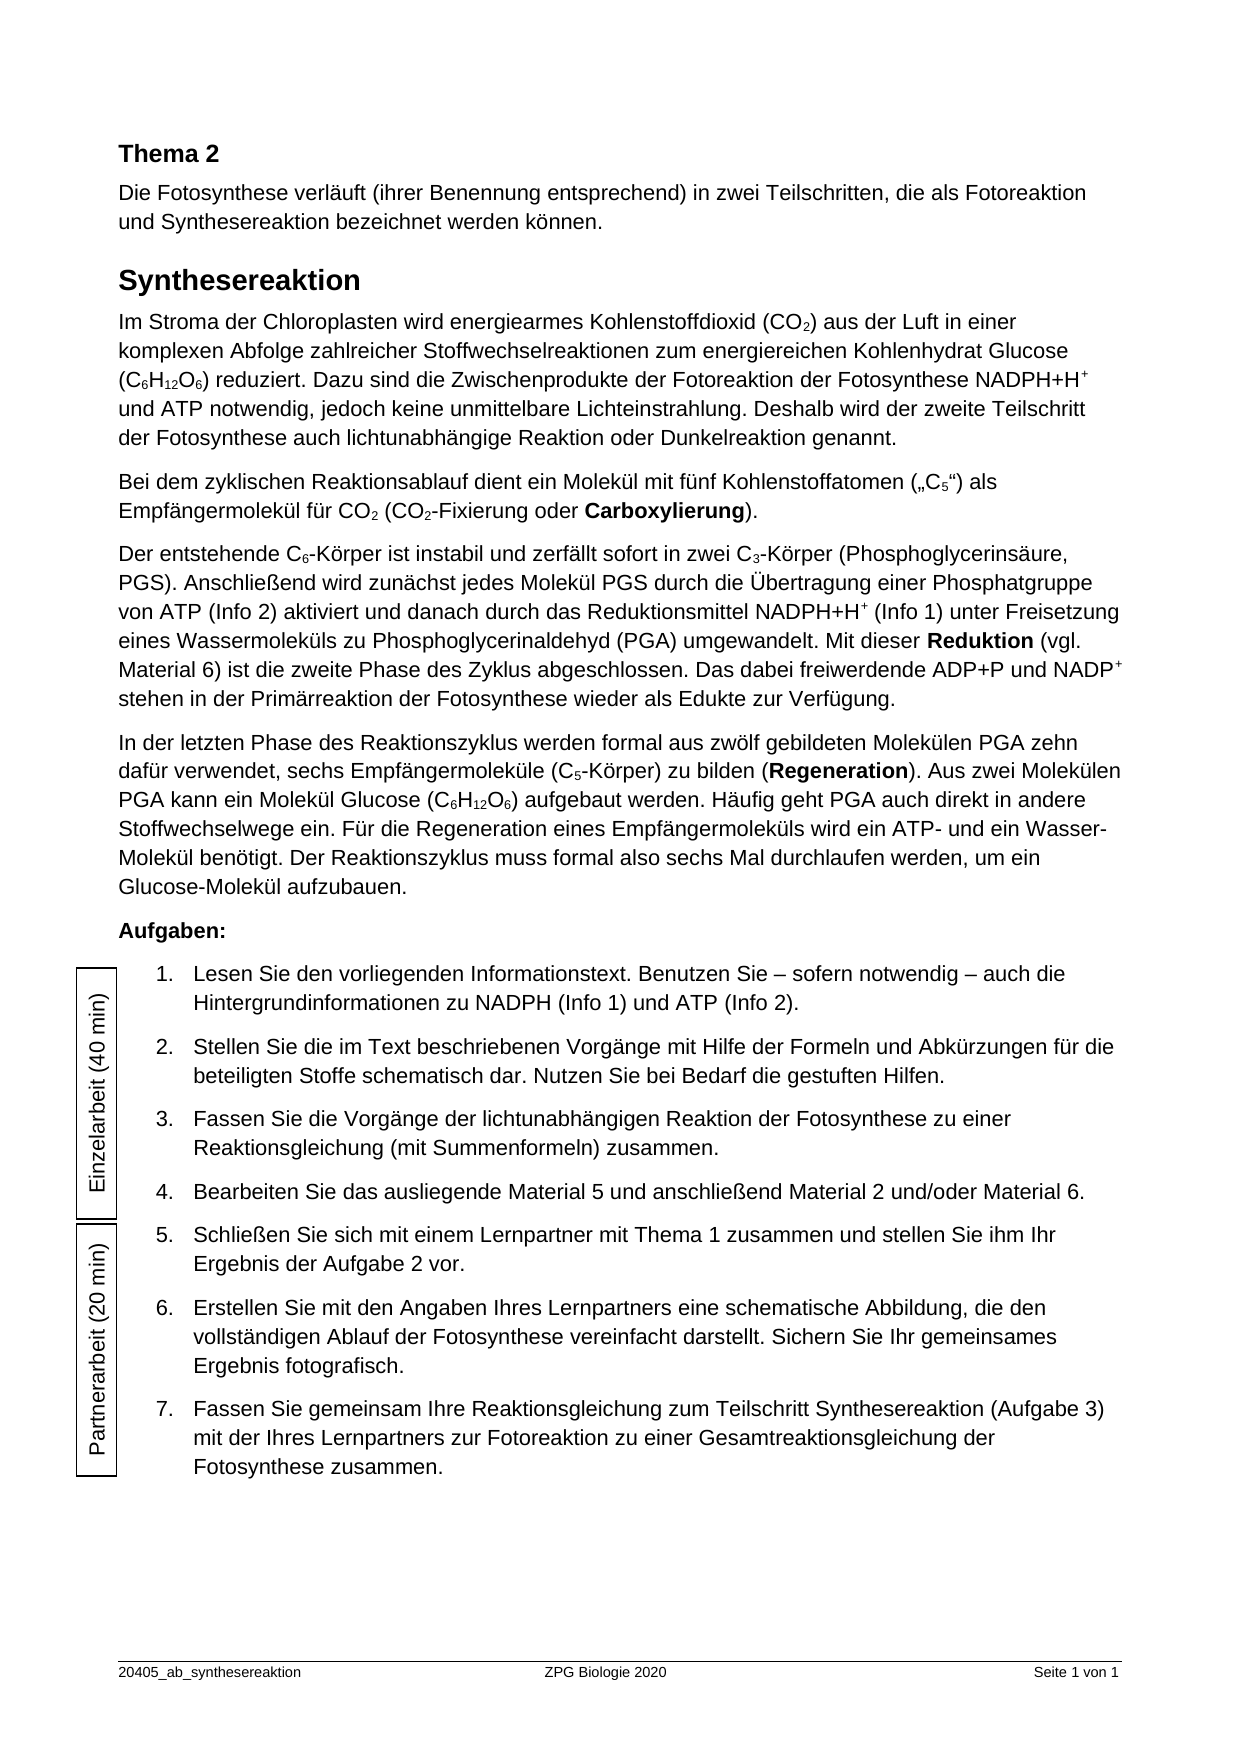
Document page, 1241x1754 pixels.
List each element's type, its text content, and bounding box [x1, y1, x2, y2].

list Schließen Sie sich mit einem Lernpartner mit Thema 1 zusammen und stellen Sie ihm Ihr Ergebnis der Aufgabe 2 vor. [156, 1222, 1122, 1276]
subtitle Synthesereaktion [118, 263, 1122, 297]
text Aufgaben: [118, 918, 1122, 943]
list Bearbeiten Sie das ausliegende Material 5 und anschließend Material 2 und/oder Material 6. [156, 1179, 1122, 1204]
text Die Fotosynthese verläuft (ihrer Benennung entsprechend) in zwei Teilschritten, die als Fotoreaktion und Synthesereaktion bezeichnet werden können. [118, 180, 1122, 234]
text Der entstehende C6-Körper ist instabil und zerfällt sofort in zwei C3-Körper (Phosphoglycerinsäure, PGS). Anschließend wird zunächst jedes Molekül PGS durch die Übertragung einer Phosphatgruppe von ATP (Info 2) aktiviert und danach durch das Reduktionsmittel NADPH+H+ (Info 1) unter Freisetzung eines Wassermoleküls zu Phosphoglycerinaldehyd (PGA) umgewandelt. Mit dieser Reduktion (vgl. Material 6) ist die zweite Phase des Zyklus abgeschlossen. Das dabei freiwerdende ADP+P und NADP+ stehen in der Primärreaktion der Fotosynthese wieder als Edukte zur Verfügung. [118, 541, 1122, 711]
list Fassen Sie die Vorgänge der lichtunabhängigen Reaktion der Fotosynthese zu einer Reaktionsgleichung (mit Summenformeln) zusammen. [156, 1106, 1122, 1160]
list Lesen Sie den vorliegenden Informationstext. Benutzen Sie – sofern notwendig – auch die Hintergrundinformationen zu NADPH (Info 1) und ATP (Info 2). [156, 961, 1122, 1015]
text In der letzten Phase des Reaktionszyklus werden formal aus zwölf gebildeten Molekülen PGA zehn dafür verwendet, sechs Empfängermoleküle (C5-Körper) zu bilden (Regeneration). Aus zwei Molekülen PGA kann ein Molekül Glucose (C6H12O6) aufgebaut werden. Häufig geht PGA auch direkt in andere Stoffwechselwege ein. Für die Regeneration eines Empfängermoleküls wird ein ATP- und ein Wasser-Molekül benötigt. Der Reaktionszyklus muss formal also sechs Mal durchlaufen werden, um ein Glucose-Molekül aufzubauen. [118, 729, 1122, 899]
list Stellen Sie die im Text beschriebenen Vorgänge mit Hilfe der Formeln und Abkürzungen für die beteiligten Stoffe schematisch dar. Nutzen Sie bei Bedarf die gestuften Hilfen. [156, 1034, 1122, 1088]
list Fassen Sie gemeinsam Ihre Reaktionsgleichung zum Teilschritt Synthesereaktion (Aufgabe 3) mit der Ihres Lernpartners zur Fotoreaktion zu einer Gesamtreaktionsgleichung der Fotosynthese zusammen. [156, 1396, 1122, 1479]
text Im Stroma der Chloroplasten wird energiearmes Kohlenstoffdioxid (CO2) aus der Luft in einer komplexen Abfolge zahlreicher Stoffwechselreaktionen zum energiereichen Kohlenhydrat Glucose (C6H12O6) reduziert. Dazu sind die Zwischenprodukte der Fotoreaktion der Fotosynthese NADPH+H+ und ATP notwendig, jedoch keine unmittelbare Lichteinstrahlung. Deshalb wird der zweite Teilschritt der Fotosynthese auch lichtunabhängige Reaktion oder Dunkelreaktion genannt. [118, 309, 1122, 450]
list Erstellen Sie mit den Angaben Ihres Lernpartners eine schematische Abbildung, die den vollständigen Ablauf der Fotosynthese vereinfacht darstellt. Sichern Sie Ihr gemeinsames Ergebnis fotografisch. [156, 1295, 1122, 1378]
subtitle Thema 2 [118, 139, 1122, 168]
text Bei dem zyklischen Reaktionsablauf dient ein Molekül mit fünf Kohlenstoffatomen („C5“) als Empfängermolekül für CO2 (CO2-Fixierung oder Carboxylierung). [118, 468, 1122, 523]
